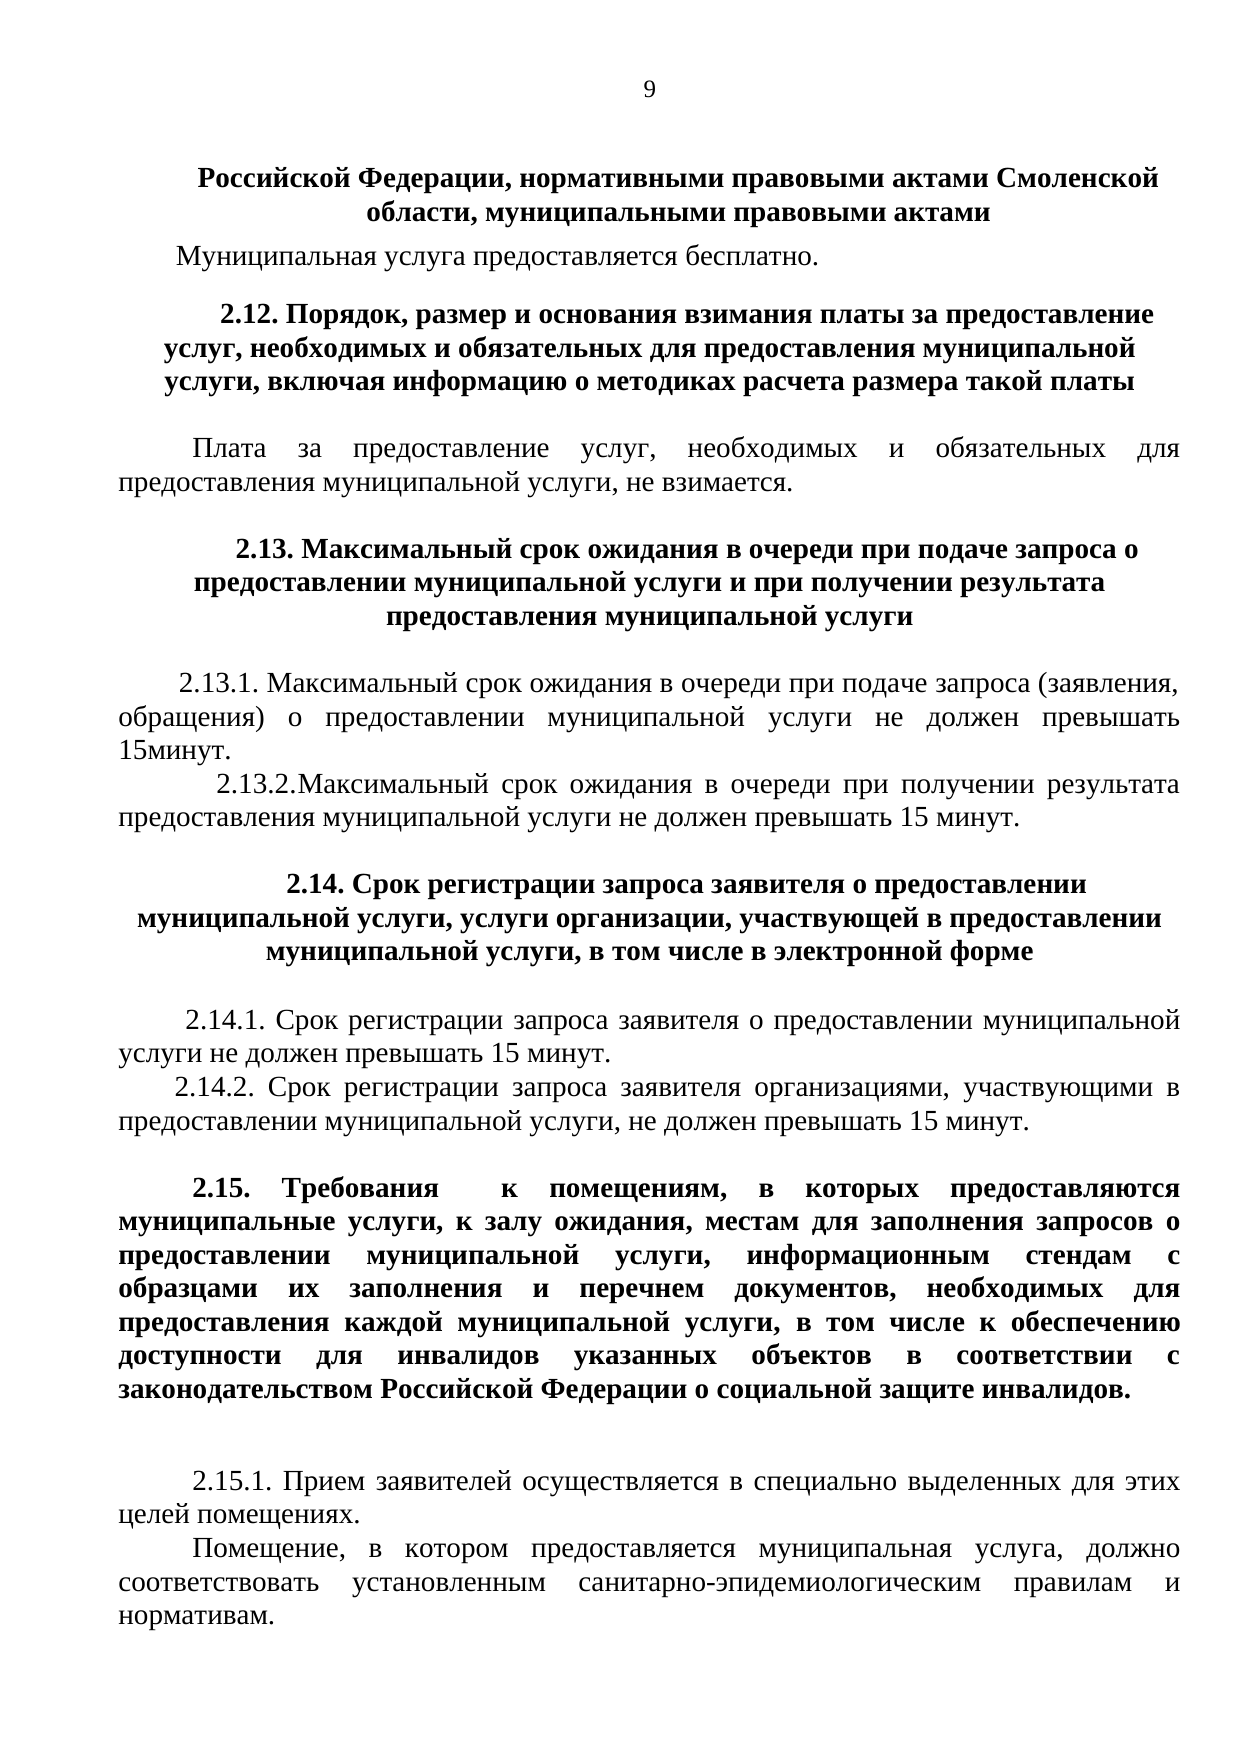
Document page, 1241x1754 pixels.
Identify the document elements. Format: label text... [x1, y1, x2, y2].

text 2.14.2. Срок регистрации запроса заявителя организациями, участвующими в предоставлении муниципальной услуги, не должен превышать 15 минут. [118, 1069, 1181, 1136]
text 2.13.1. Максимальный срок ожидания в очереди при подаче запроса (заявления, обращения) о предоставлении муниципальной услуги не должен превышать 15минут. [118, 665, 1181, 766]
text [176, 160, 1181, 227]
text 2.13.2.Максимальный срок ожидания в очереди при получении результата предоставления муниципальной услуги не должен превышать 15 минут. [118, 766, 1181, 833]
text 2.15.1. Прием заявителей осуществляется в специально выделенных для этих целей помещениях. [118, 1463, 1181, 1530]
text 2.13. Максимальный срок ожидания в очереди при подаче запроса о предоставлении муниципальной услуги и при получении результата предоставления муниципальной услуги [118, 531, 1181, 632]
text Муниципальная услуга предоставляется бесплатно. [176, 238, 1181, 271]
text 2.15. Требования к помещениям, в которых предоставляются муниципальные услуги, к залу ожидания, местам для заполнения запросов о предоставлении муниципальной услуги, информационным стендам с образцами их заполнения и перечнем документов, необходимых для предоставления каждой муниципальной услуги, в том числе к обеспечению доступности для инвалидов указанных объектов в соответствии с законодательством Российской Федерации о социальной защите инвалидов. [118, 1170, 1181, 1404]
text 2.14.1. Срок регистрации запроса заявителя о предоставлении муниципальной услуги не должен превышать 15 минут. [118, 1002, 1181, 1069]
text Плата за предоставление услуг, необходимых и обязательных для предоставления муниципальной услуги, не взимается. [118, 430, 1181, 497]
text 2.12. Порядок, размер и основания взимания платы за предоставление услуг, необходимых и обязательных для предоставления муниципальной услуги, включая информацию о методиках расчета размера такой платы [118, 296, 1181, 397]
text 2.14. Срок регистрации запроса заявителя о предоставлении муниципальной услуги, услуги организации, участвующей в предоставлении муниципальной услуги, в том числе в электронной форме [118, 866, 1181, 967]
text Помещение, в котором предоставляется муниципальная услуга, должно соответствовать установленным санитарно-эпидемиологическим правилам и нормативам. [118, 1530, 1181, 1631]
